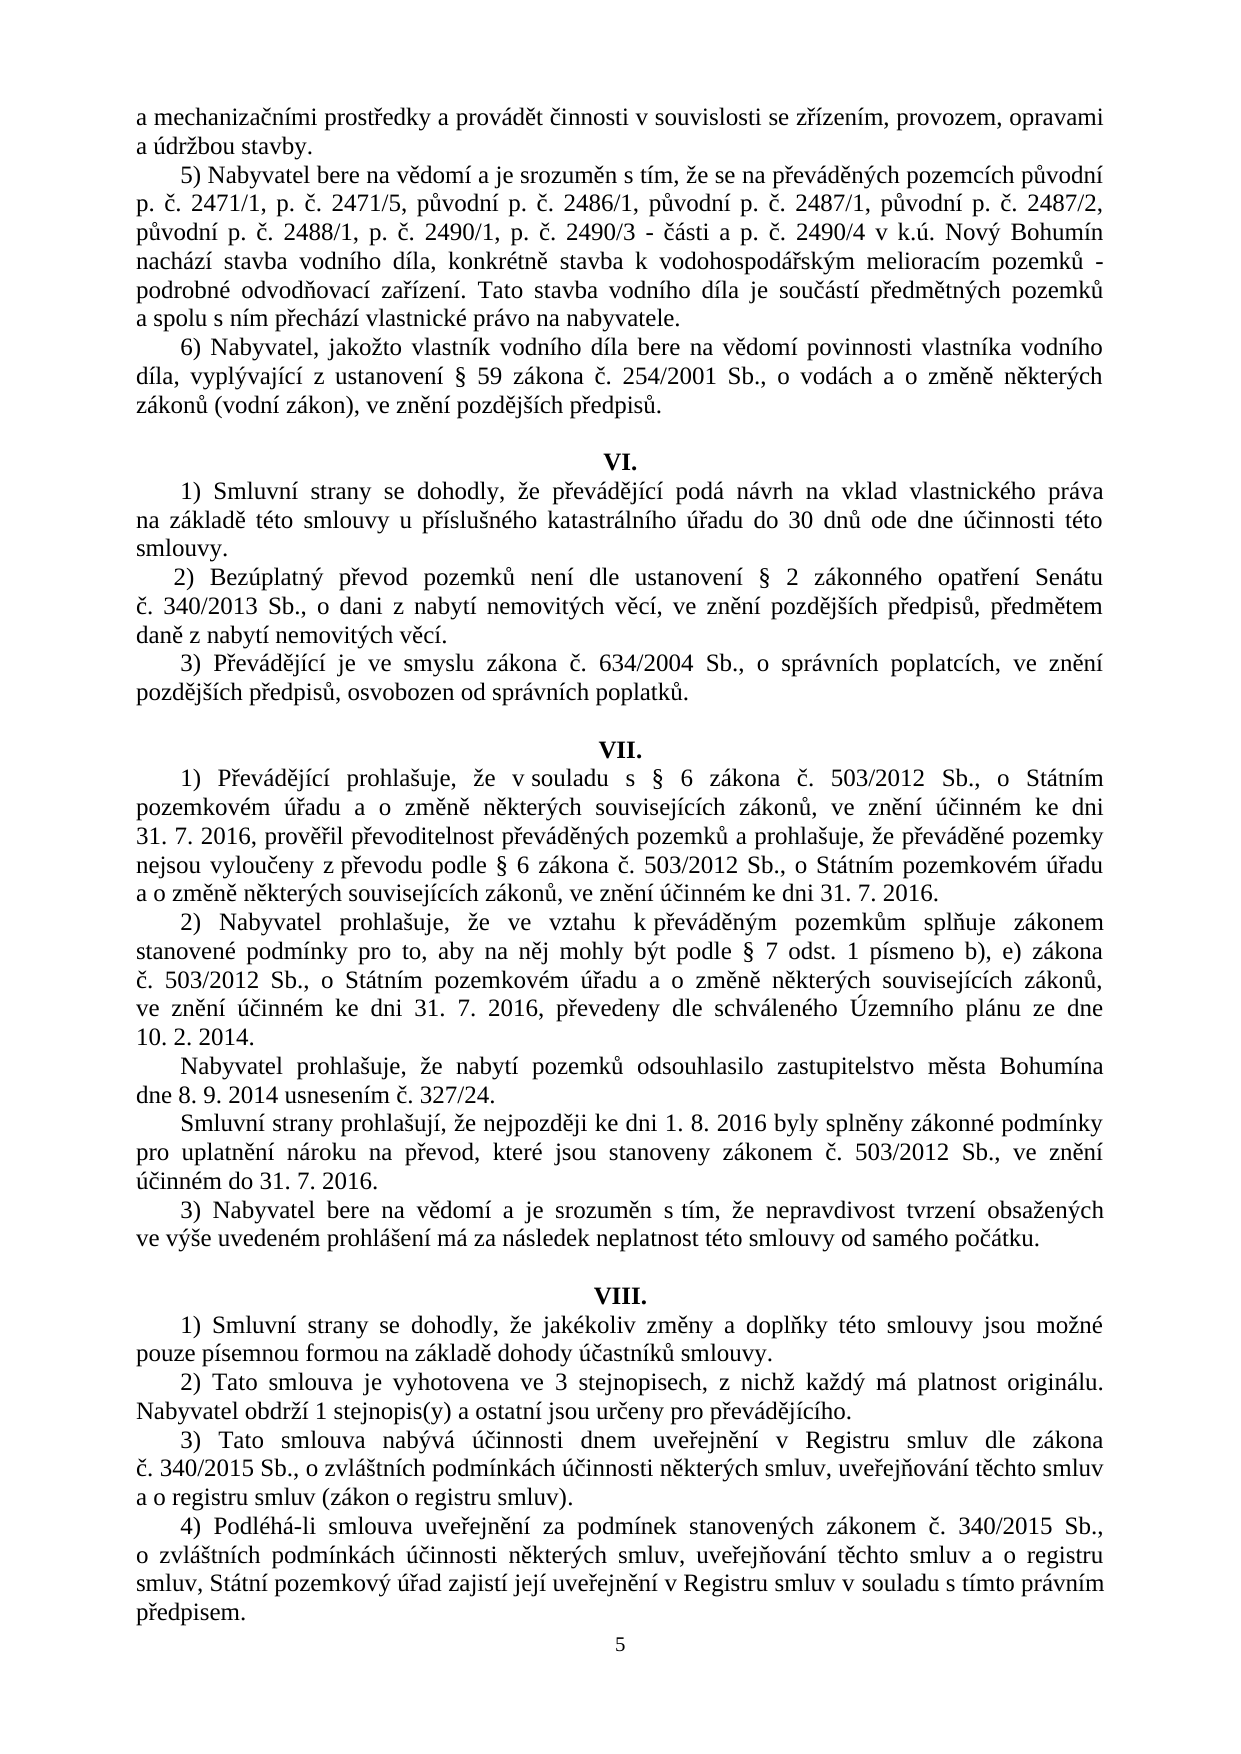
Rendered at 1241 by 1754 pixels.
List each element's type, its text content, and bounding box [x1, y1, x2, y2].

text VIII. [136, 1281, 1104, 1310]
text 3) Převádějící je ve smyslu zákona č. 634/2004 Sb., o správních poplatcích, ve znění pozdějších předpisů, osvobozen od správních poplatků. [136, 648, 1104, 706]
text 6) Nabyvatel, jakožto vlastník vodního díla bere na vědomí povinnosti vlastníka vodního díla, vyplývající z ustanovení § 59 zákona č. 254/2001 Sb., o vodách a o změně některých zákonů (vodní zákon), ve znění pozdějších předpisů. [136, 332, 1104, 418]
text 1) Převádějící prohlašuje, že v souladu s § 6 zákona č. 503/2012 Sb., o Státním pozemkovém úřadu a o změně některých souvisejících zákonů, ve znění účinném ke dni 31. 7. 2016, prověřil převoditelnost převáděných pozemků a prohlašuje, že převáděné pozemky nejsou vyloučeny z převodu podle § 6 zákona č. 503/2012 Sb., o Státním pozemkovém úřadu a o změně některých souvisejících zákonů, ve znění účinném ke dni 31. 7. 2016. [136, 763, 1104, 907]
text Nabyvatel prohlašuje, že nabytí pozemků odsouhlasilo zastupitelstvo města Bohumína dne 8. 9. 2014 usnesením č. 327/24. [136, 1051, 1104, 1108]
text 2) Bezúplatný převod pozemků není dle ustanovení § 2 zákonného opatření Senátu č. 340/2013 Sb., o dani z nabytí nemovitých věcí, ve znění pozdějších předpisů, předmětem daně z nabytí nemovitých věcí. [136, 562, 1104, 648]
text 2) Nabyvatel prohlašuje, že ve vztahu k převáděným pozemkům splňuje zákonem stanovené podmínky pro to, aby na něj mohly být podle § 7 odst. 1 písmeno b), e) zákona č. 503/2012 Sb., o Státním pozemkovém úřadu a o změně některých souvisejících zákonů, ve znění účinném ke dni 31. 7. 2016, převedeny dle schváleného Územního plánu ze dne 10. 2. 2014. [136, 907, 1104, 1051]
text 1) Smluvní strany se dohodly, že jakékoliv změny a doplňky této smlouvy jsou možné pouze písemnou formou na základě dohody účastníků smlouvy. [136, 1310, 1104, 1367]
text 5) Nabyvatel bere na vědomí a je srozuměn s tím, že se na převáděných pozemcích původní p. č. 2471/1, p. č. 2471/5, původní p. č. 2486/1, původní p. č. 2487/1, původní p. č. 2487/2, původní p. č. 2488/1, p. č. 2490/1, p. č. 2490/3 - části a p. č. 2490/4 v k.ú. Nový Bohumín nachází stavba vodního díla, konkrétně stavba k vodohospodářským melioracím pozemků - podrobné odvodňovací zařízení. Tato stavba vodního díla je součástí předmětných pozemků a spolu s ním přechází vlastnické právo na nabyvatele. [136, 160, 1104, 332]
text 3) Tato smlouva nabývá účinnosti dnem uveřejnění v Registru smluv dle zákona č. 340/2015 Sb., o zvláštních podmínkách účinnosti některých smluv, uveřejňování těchto smluv a o registru smluv (zákon o registru smluv). [136, 1425, 1104, 1511]
text 4) Podléhá-li smlouva uveřejnění za podmínek stanovených zákonem č. 340/2015 Sb., o zvláštních podmínkách účinnosti některých smluv, uveřejňování těchto smluv a o registru smluv, Státní pozemkový úřad zajistí její uveřejnění v Registru smluv v souladu s tímto právním předpisem. [136, 1511, 1104, 1626]
text 1) Smluvní strany se dohodly, že převádějící podá návrh na vklad vlastnického práva na základě této smlouvy u příslušného katastrálního úřadu do 30 dnů ode dne účinnosti této smlouvy. [136, 476, 1104, 562]
text 3) Nabyvatel bere na vědomí a je srozuměn s tím, že nepravdivost tvrzení obsažených ve výše uvedeném prohlášení má za následek neplatnost této smlouvy od samého počátku. [136, 1195, 1104, 1252]
text VI. [136, 447, 1104, 476]
text Smluvní strany prohlašují, že nejpozději ke dni 1. 8. 2016 byly splněny zákonné podmínky pro uplatnění nároku na převod, které jsou stanoveny zákonem č. 503/2012 Sb., ve znění účinném do 31. 7. 2016. [136, 1108, 1104, 1195]
text VII. [136, 735, 1104, 763]
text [136, 102, 1104, 160]
text 2) Tato smlouva je vyhotovena ve 3 stejnopisech, z nichž každý má platnost originálu. Nabyvatel obdrží 1 stejnopis(y) a ostatní jsou určeny pro převádějícího. [136, 1367, 1104, 1425]
